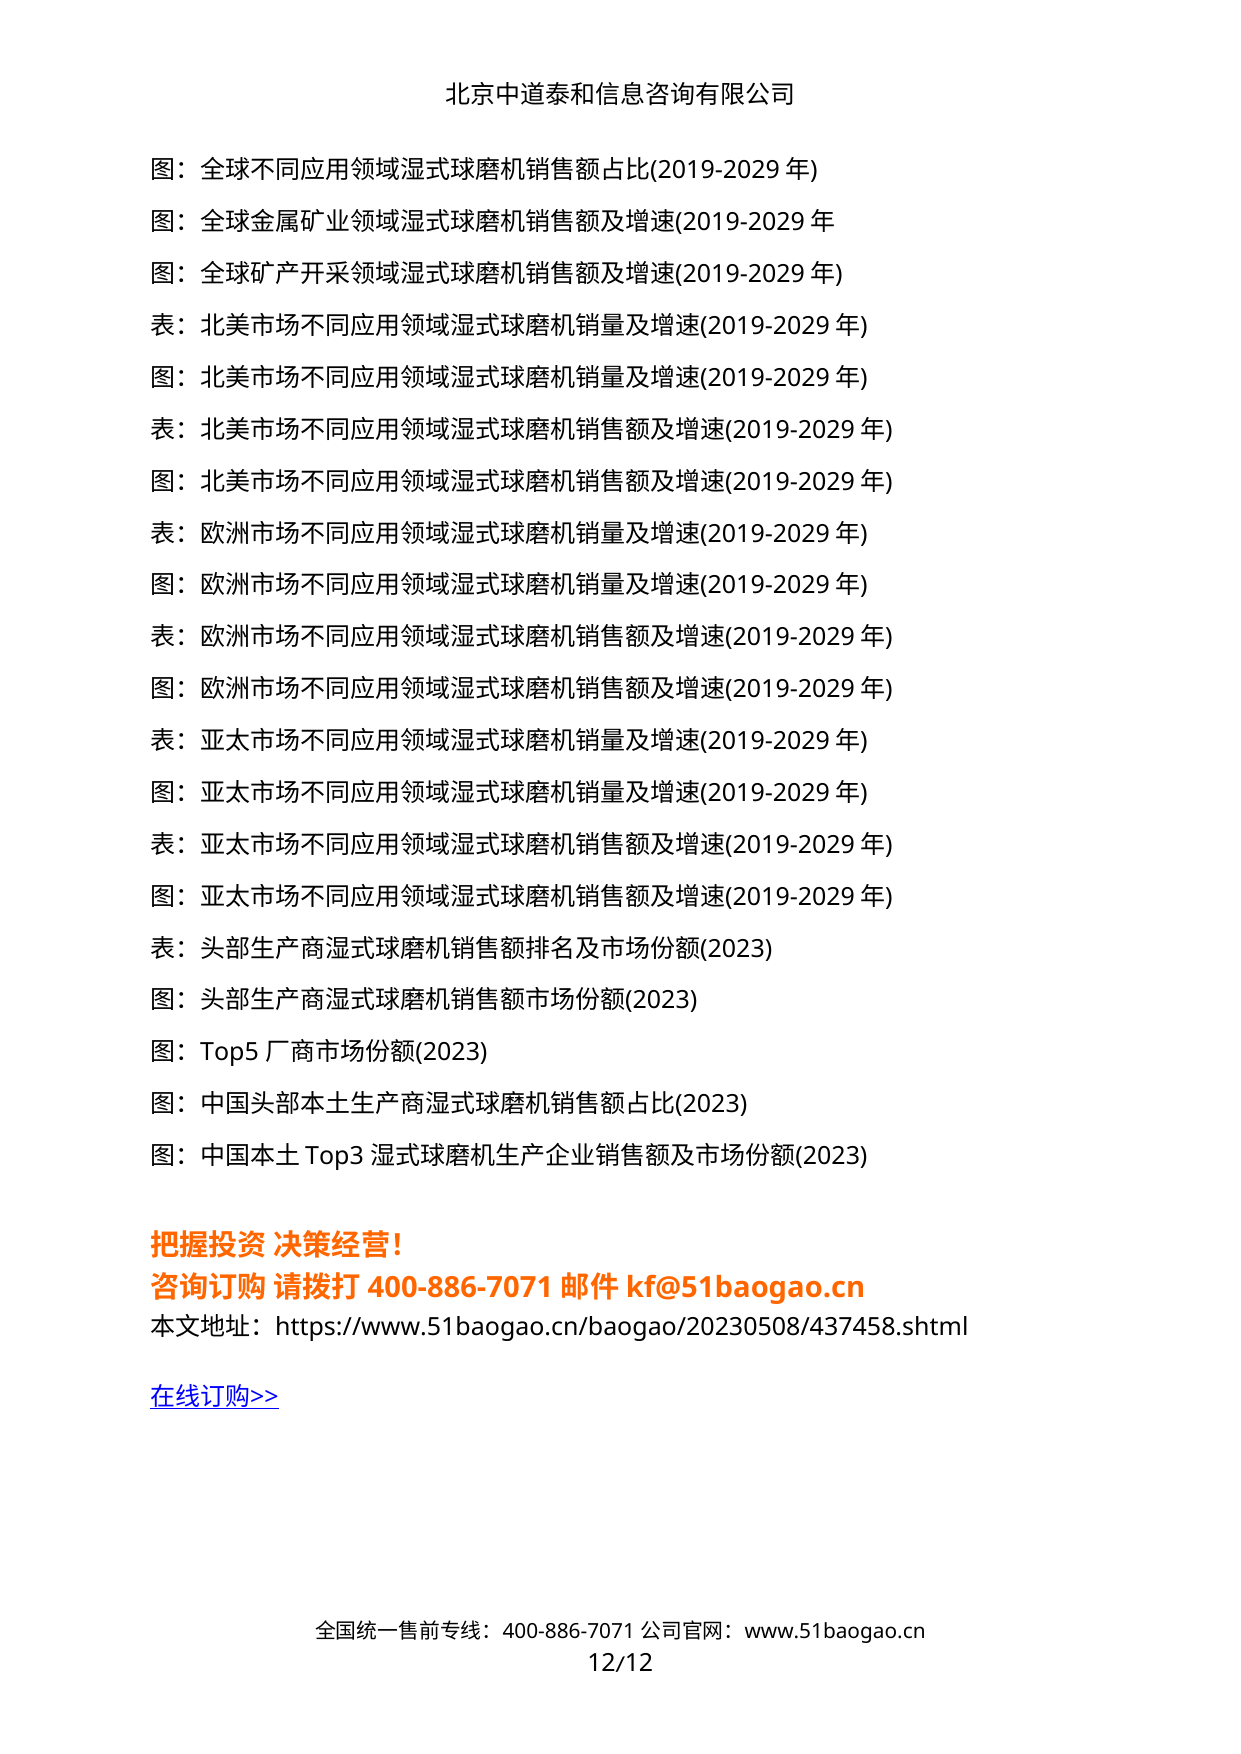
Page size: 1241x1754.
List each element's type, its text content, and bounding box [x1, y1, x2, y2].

text 图：全球矿产开采领域湿式球磨机销售额及增速(2019-2029年) [150, 254, 1090, 290]
text 图：北美市场不同应用领域湿式球磨机销售额及增速(2019-2029年) [150, 461, 1090, 497]
text 表：北美市场不同应用领域湿式球磨机销售额及增速(2019-2029年) [150, 409, 1090, 446]
text 表：北美市场不同应用领域湿式球磨机销量及增速(2019-2029年) [150, 306, 1090, 342]
text 把握投资 决策经营！咨询订购 请拨打 400-886-7071 邮件 kf@51baogao.cn本文地址：https://www.51baogao.cn/baogao/20230508/437458.shtml [150, 1187, 1090, 1342]
text 图：中国本土Top3 湿式球磨机生产企业销售额及市场份额(2023) [150, 1136, 1090, 1172]
text 图：亚太市场不同应用领域湿式球磨机销售额及增速(2019-2029年) [150, 876, 1090, 912]
text 表：亚太市场不同应用领域湿式球磨机销售额及增速(2019-2029年) [150, 824, 1090, 861]
text 在线订购>> [150, 1342, 1090, 1413]
text 图：中国头部本土生产商湿式球磨机销售额占比(2023) [150, 1084, 1090, 1120]
text 图：头部生产商湿式球磨机销售额市场份额(2023) [150, 980, 1090, 1016]
text 图：全球不同应用领域湿式球磨机销售额占比(2019-2029年) [150, 150, 1090, 186]
text 图：欧洲市场不同应用领域湿式球磨机销售额及增速(2019-2029年) [150, 669, 1090, 705]
text 表：头部生产商湿式球磨机销售额排名及市场份额(2023) [150, 928, 1090, 964]
text 图：北美市场不同应用领域湿式球磨机销量及增速(2019-2029年) [150, 357, 1090, 394]
text 表：亚太市场不同应用领域湿式球磨机销量及增速(2019-2029年) [150, 721, 1090, 757]
text 图：Top5 厂商市场份额(2023) [150, 1032, 1090, 1068]
text 表：欧洲市场不同应用领域湿式球磨机销量及增速(2019-2029年) [150, 513, 1090, 549]
text 图：全球金属矿业领域湿式球磨机销售额及增速(2019-2029年 [150, 202, 1090, 238]
text 表：欧洲市场不同应用领域湿式球磨机销售额及增速(2019-2029年) [150, 617, 1090, 653]
text 图：亚太市场不同应用领域湿式球磨机销量及增速(2019-2029年) [150, 772, 1090, 809]
text 图：欧洲市场不同应用领域湿式球磨机销量及增速(2019-2029年) [150, 565, 1090, 601]
